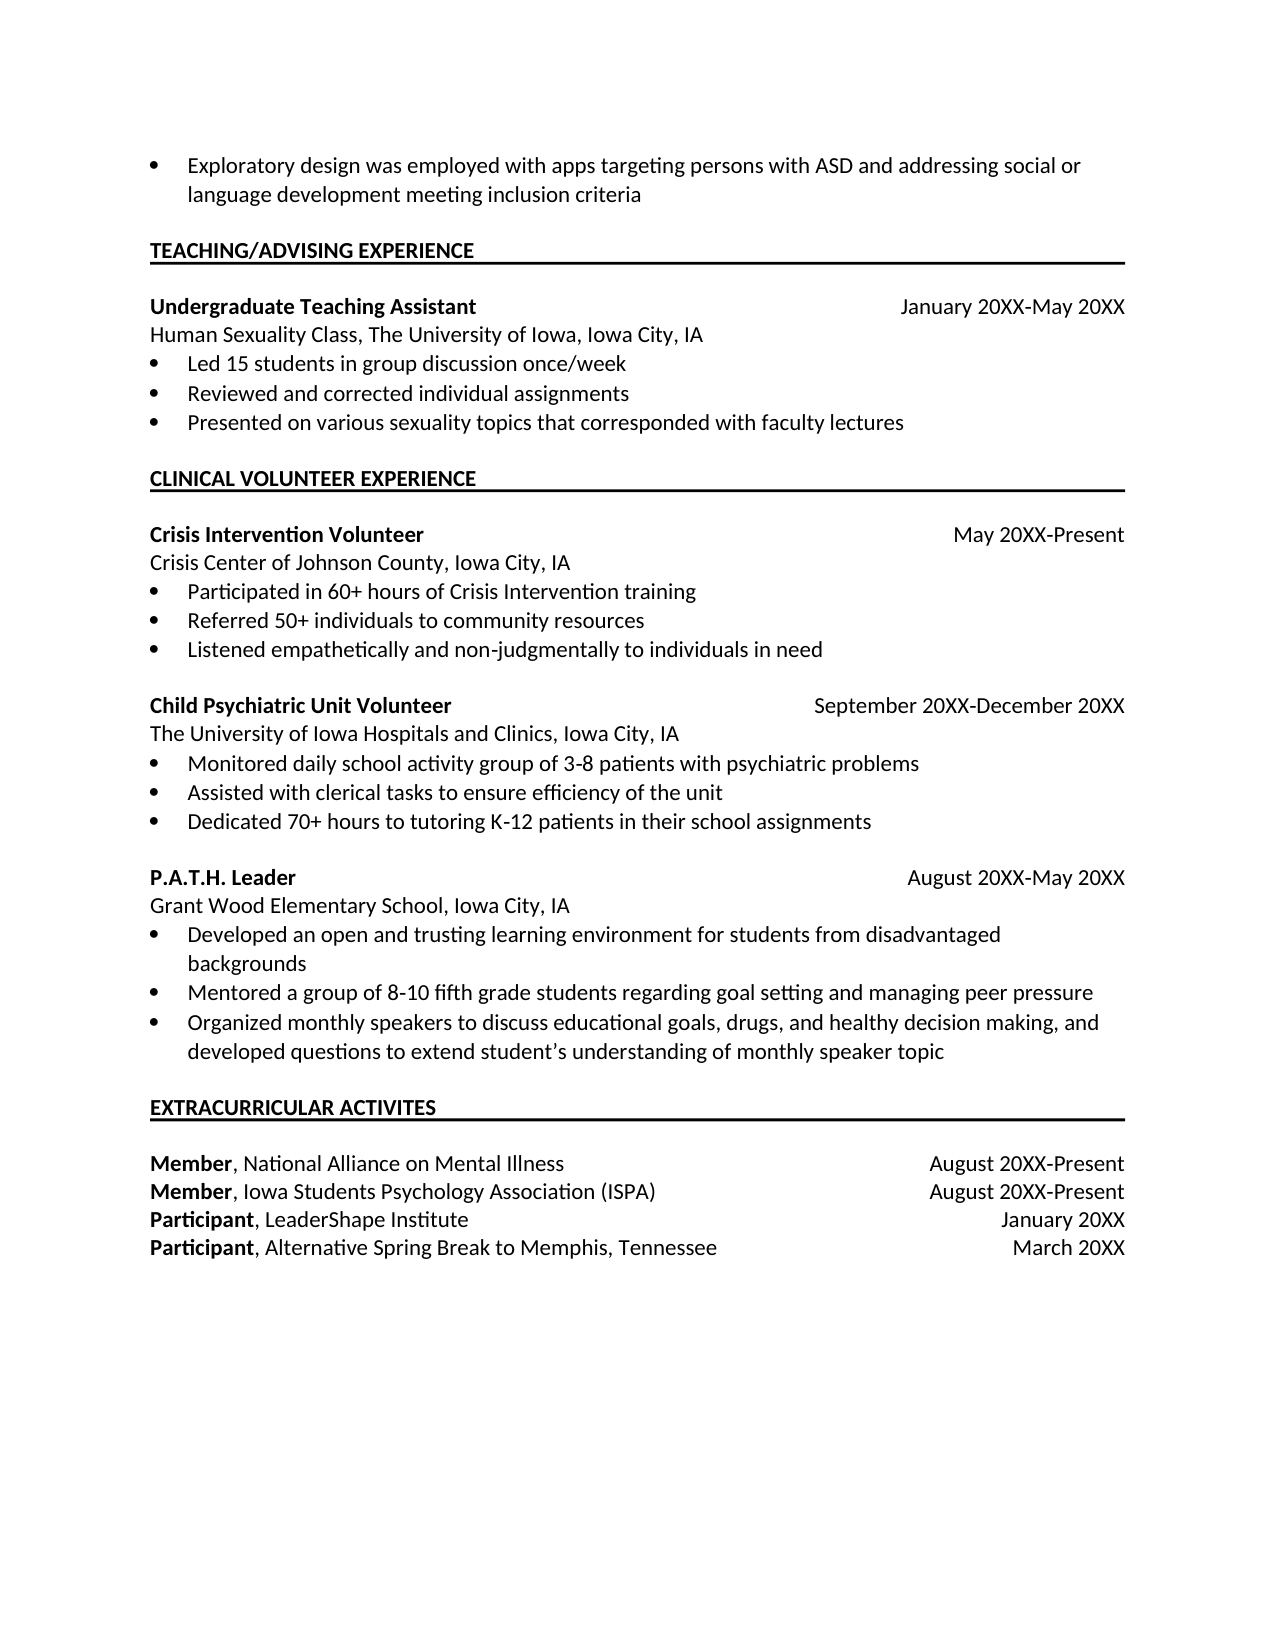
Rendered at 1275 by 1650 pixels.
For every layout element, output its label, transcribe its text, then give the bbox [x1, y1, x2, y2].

text Crisis Center of Johnson County, Iowa City, IA [150, 548, 1125, 576]
text The University of Iowa Hospitals and Clinics, Iowa City, IA [150, 719, 1125, 748]
list Monitored daily school activity group of 3‐8 patients with psychiatric problems [150, 748, 1125, 777]
text EXTRACURRICULAR ACTIVITES [150, 1093, 1125, 1121]
text Child Psychiatric Unit Volunteer September 20XX‐December 20XX [150, 692, 1125, 719]
list Led 15 students in group discussion once/week [150, 348, 1125, 378]
text Human Sexuality Class, The University of Iowa, Iowa City, IA [150, 320, 1125, 348]
list Exploratory design was employed with apps targeting persons with ASD and addressing social or language development meeting inclusion criteria [150, 150, 1125, 208]
text Crisis Intervention Volunteer May 20XX‐Present [150, 520, 1125, 548]
text Participant, Alternative Spring Break to Memphis, Tennessee March 20XX [150, 1233, 1125, 1261]
list Participated in 60+ hours of Crisis Intervention training [150, 576, 1125, 605]
list Referred 50+ individuals to community resources [150, 605, 1125, 634]
list Listened empathetically and non‐judgmentally to individuals in need [150, 634, 1125, 663]
text Member, Iowa Students Psychology Association (ISPA) August 20XX‐Present [150, 1177, 1125, 1205]
text Grant Wood Elementary School, Iowa City, IA [150, 891, 1125, 919]
list Mentored a group of 8‐10 fifth grade students regarding goal setting and managing peer pressure [150, 977, 1125, 1007]
list Dedicated 70+ hours to tutoring K‐12 patients in their school assignments [150, 806, 1125, 835]
text CLINICAL VOLUNTEER EXPERIENCE [150, 464, 1125, 492]
list Assisted with clerical tasks to ensure efficiency of the unit [150, 777, 1125, 806]
list Presented on various sexuality topics that corresponded with faculty lectures [150, 407, 1125, 436]
text P.A.T.H. Leader August 20XX‐May 20XX [150, 863, 1125, 891]
list Developed an open and trusting learning environment for students from disadvantaged backgrounds [150, 919, 1125, 977]
text Undergraduate Teaching Assistant January 20XX‐May 20XX [150, 292, 1125, 320]
text Participant, LeaderShape Institute January 20XX [150, 1205, 1125, 1233]
list Reviewed and corrected individual assignments [150, 378, 1125, 407]
text Member, National Alliance on Mental Illness August 20XX‐Present [150, 1149, 1125, 1177]
text TEACHING/ADVISING EXPERIENCE [150, 236, 1125, 264]
list Organized monthly speakers to discuss educational goals, drugs, and healthy decision making, and developed questions to extend student’s understanding of monthly speaker topic [150, 1007, 1125, 1065]
